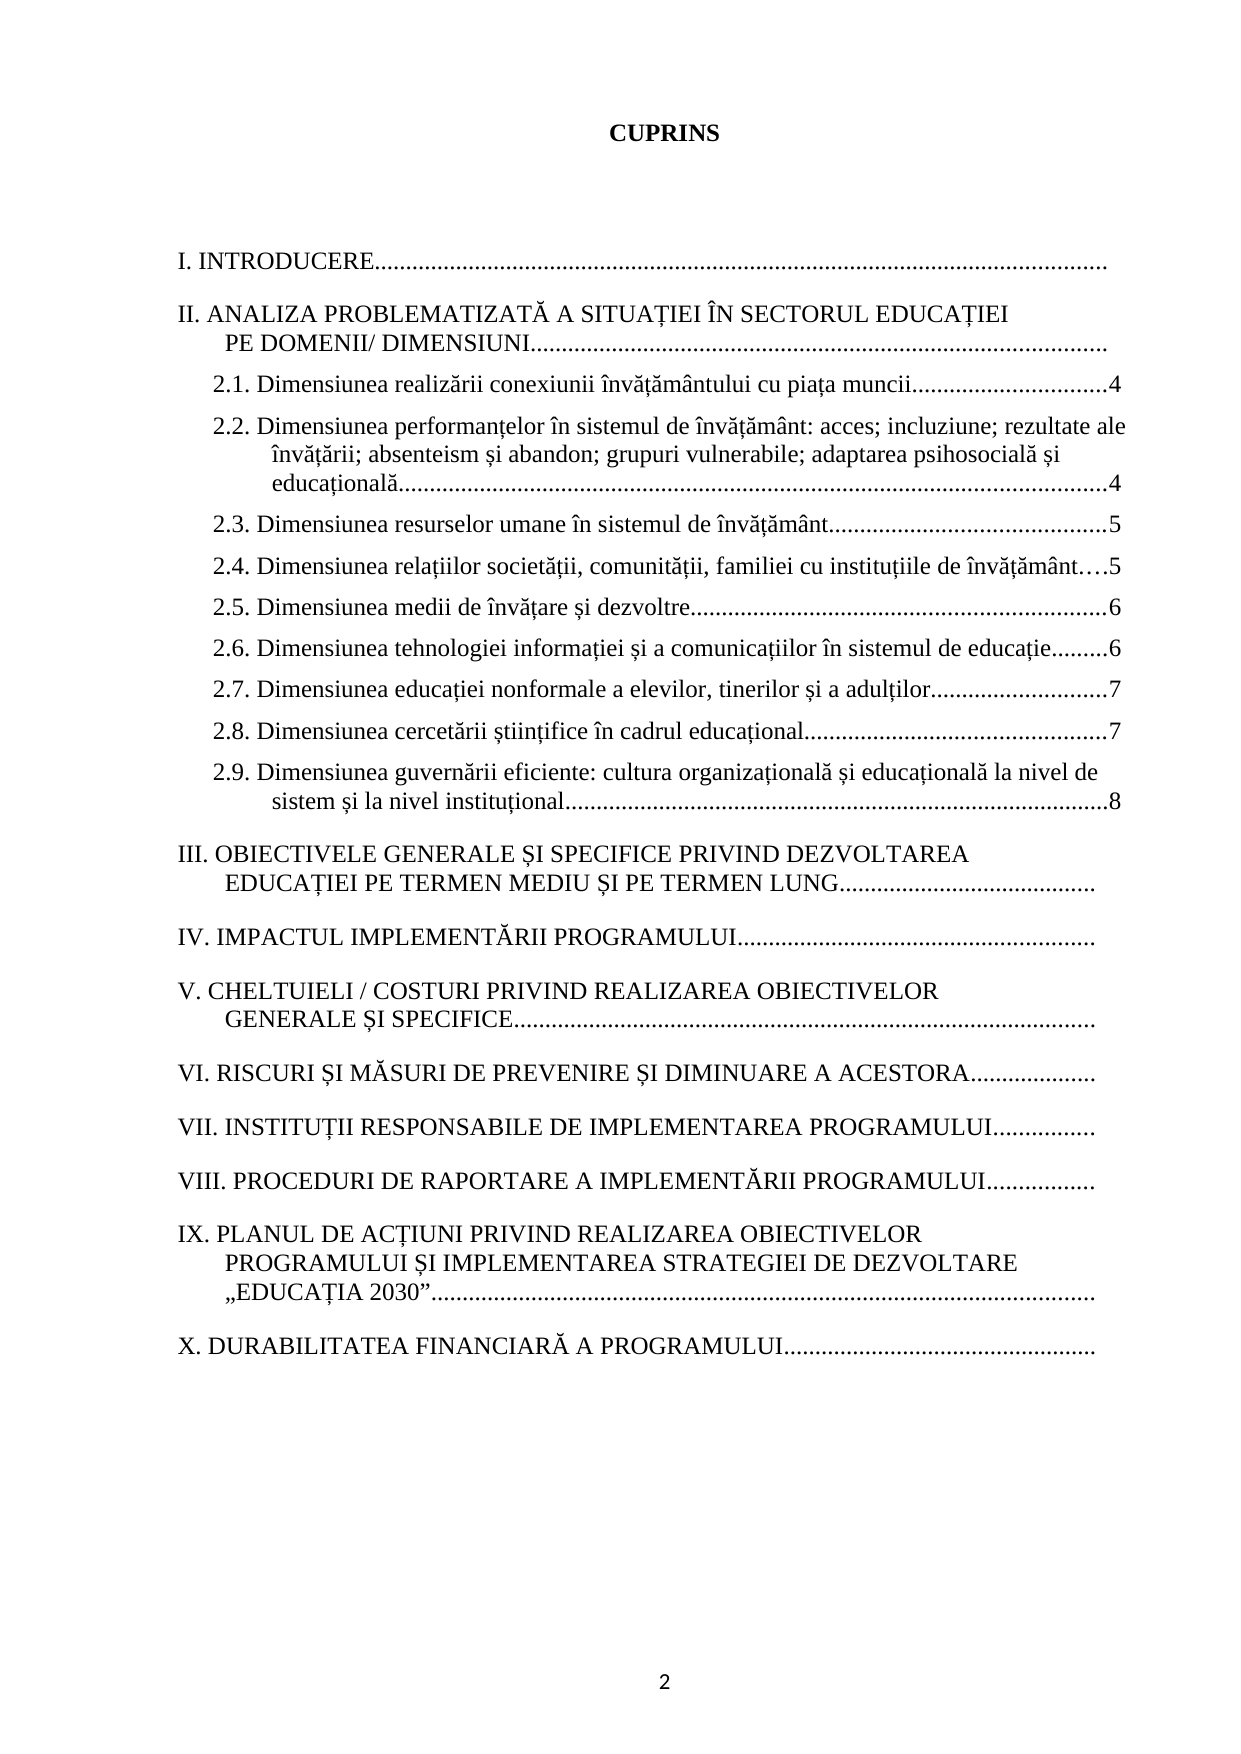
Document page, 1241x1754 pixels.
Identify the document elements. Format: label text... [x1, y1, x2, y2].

text CUPRINS [177, 118, 1152, 147]
